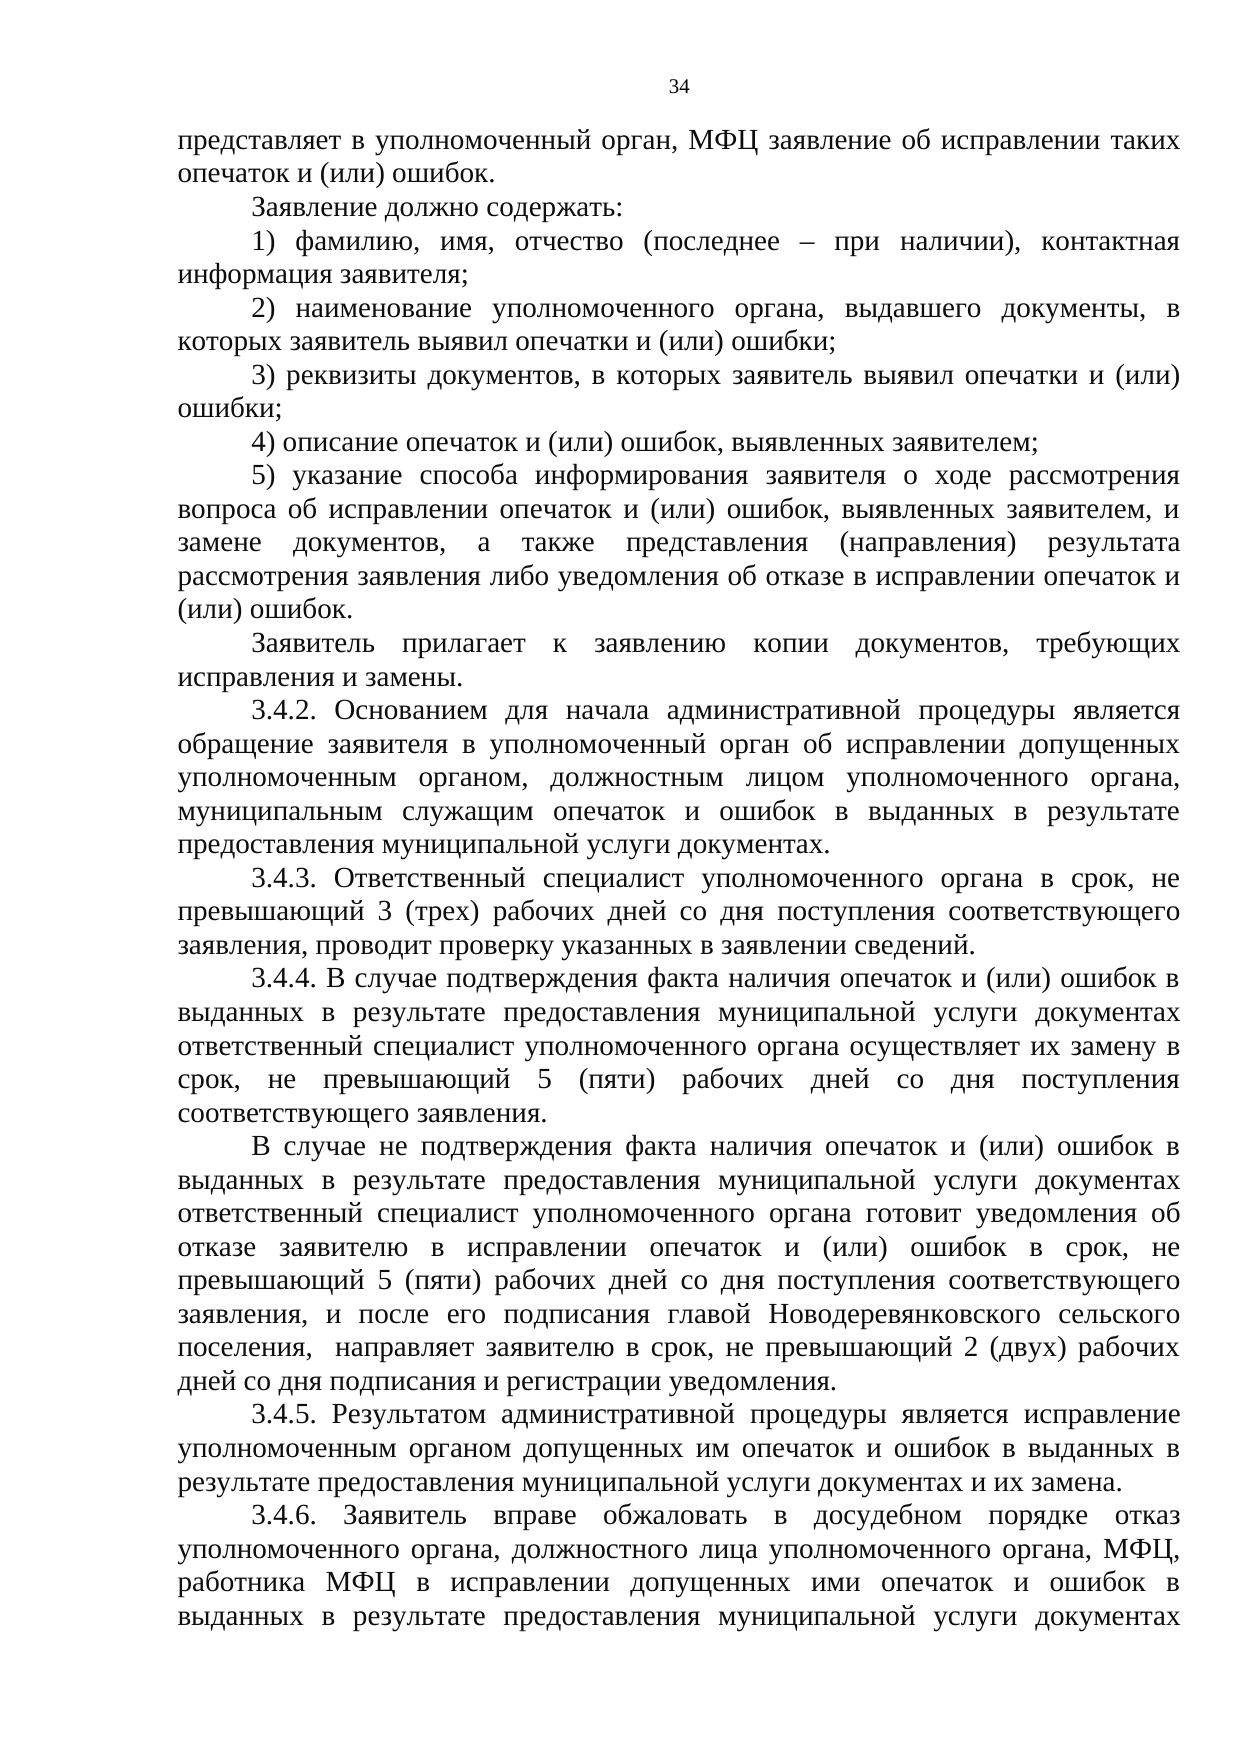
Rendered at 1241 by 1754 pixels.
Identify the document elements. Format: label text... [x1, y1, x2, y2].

text 3) реквизиты документов, в которых заявитель выявил опечатки и (или) ошибки; [177, 357, 1181, 424]
text 2) наименование уполномоченного органа, выдавшего документы, в которых заявитель выявил опечатки и (или) ошибки; [177, 290, 1181, 357]
text В случае не подтверждения факта наличия опечаток и (или) ошибок в выданных в результате предоставления муниципальной услуги документах ответственный специалист уполномоченного органа готовит уведомления об отказе заявителю в исправлении опечаток и (или) ошибок в срок, не превышающий 5 (пяти) рабочих дней со дня поступления соответствующего заявления, и после его подписания главой Новодеревянковского сельского поселения, направляет заявителю в срок, не превышающий 2 (двух) рабочих дней со дня подписания и регистрации уведомления. [177, 1128, 1181, 1397]
text 3.4.5. Результатом административной процедуры является исправление уполномоченным органом допущенных им опечаток и ошибок в выданных в результате предоставления муниципальной услуги документах и их замена. [177, 1397, 1181, 1497]
text 1) фамилию, имя, отчество (последнее – при наличии), контактная информация заявителя; [177, 223, 1181, 290]
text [177, 122, 1181, 189]
text 5) указание способа информирования заявителя о ходе рассмотрения вопроса об исправлении опечаток и (или) ошибок, выявленных заявителем, и замене документов, а также представления (направления) результата рассмотрения заявления либо уведомления об отказе в исправлении опечаток и (или) ошибок. [177, 457, 1181, 625]
text 3.4.3. Ответственный специалист уполномоченного органа в срок, не превышающий 3 (трех) рабочих дней со дня поступления соответствующего заявления, проводит проверку указанных в заявлении сведений. [177, 860, 1181, 961]
text Заявление должно содержать: [177, 189, 1181, 223]
text 4) описание опечаток и (или) ошибок, выявленных заявителем; [177, 424, 1181, 457]
text 3.4.2. Основанием для начала административной процедуры является обращение заявителя в уполномоченный орган об исправлении допущенных уполномоченным органом, должностным лицом уполномоченного органа, муниципальным служащим опечаток и ошибок в выданных в результате предоставления муниципальной услуги документах. [177, 692, 1181, 860]
text 3.4.4. В случае подтверждения факта наличия опечаток и (или) ошибок в выданных в результате предоставления муниципальной услуги документах ответственный специалист уполномоченного органа осуществляет их замену в срок, не превышающий 5 (пяти) рабочих дней со дня поступления соответствующего заявления. [177, 961, 1181, 1128]
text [177, 1497, 1181, 1631]
text Заявитель прилагает к заявлению копии документов, требующих исправления и замены. [177, 625, 1181, 692]
